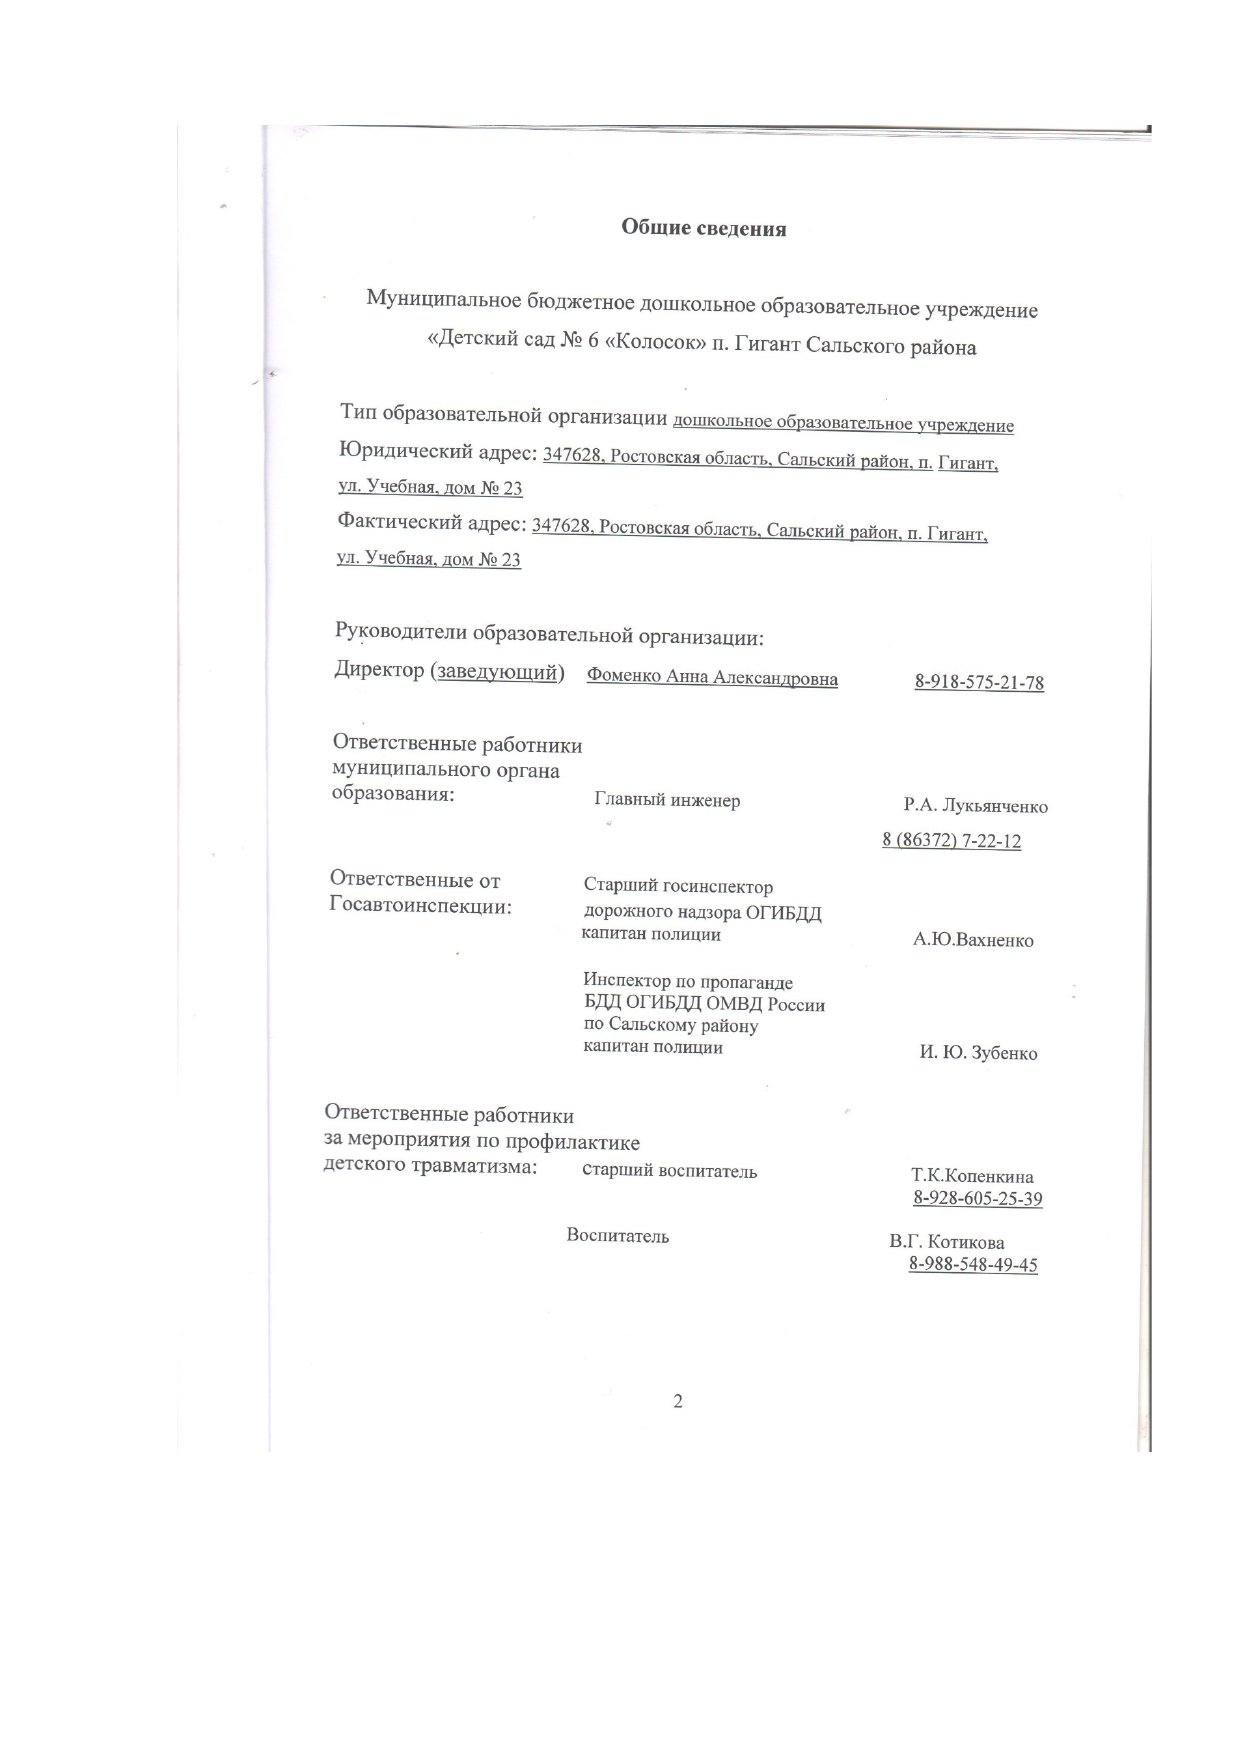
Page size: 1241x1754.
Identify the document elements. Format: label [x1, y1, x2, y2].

picture [177, 118, 1152, 1456]
